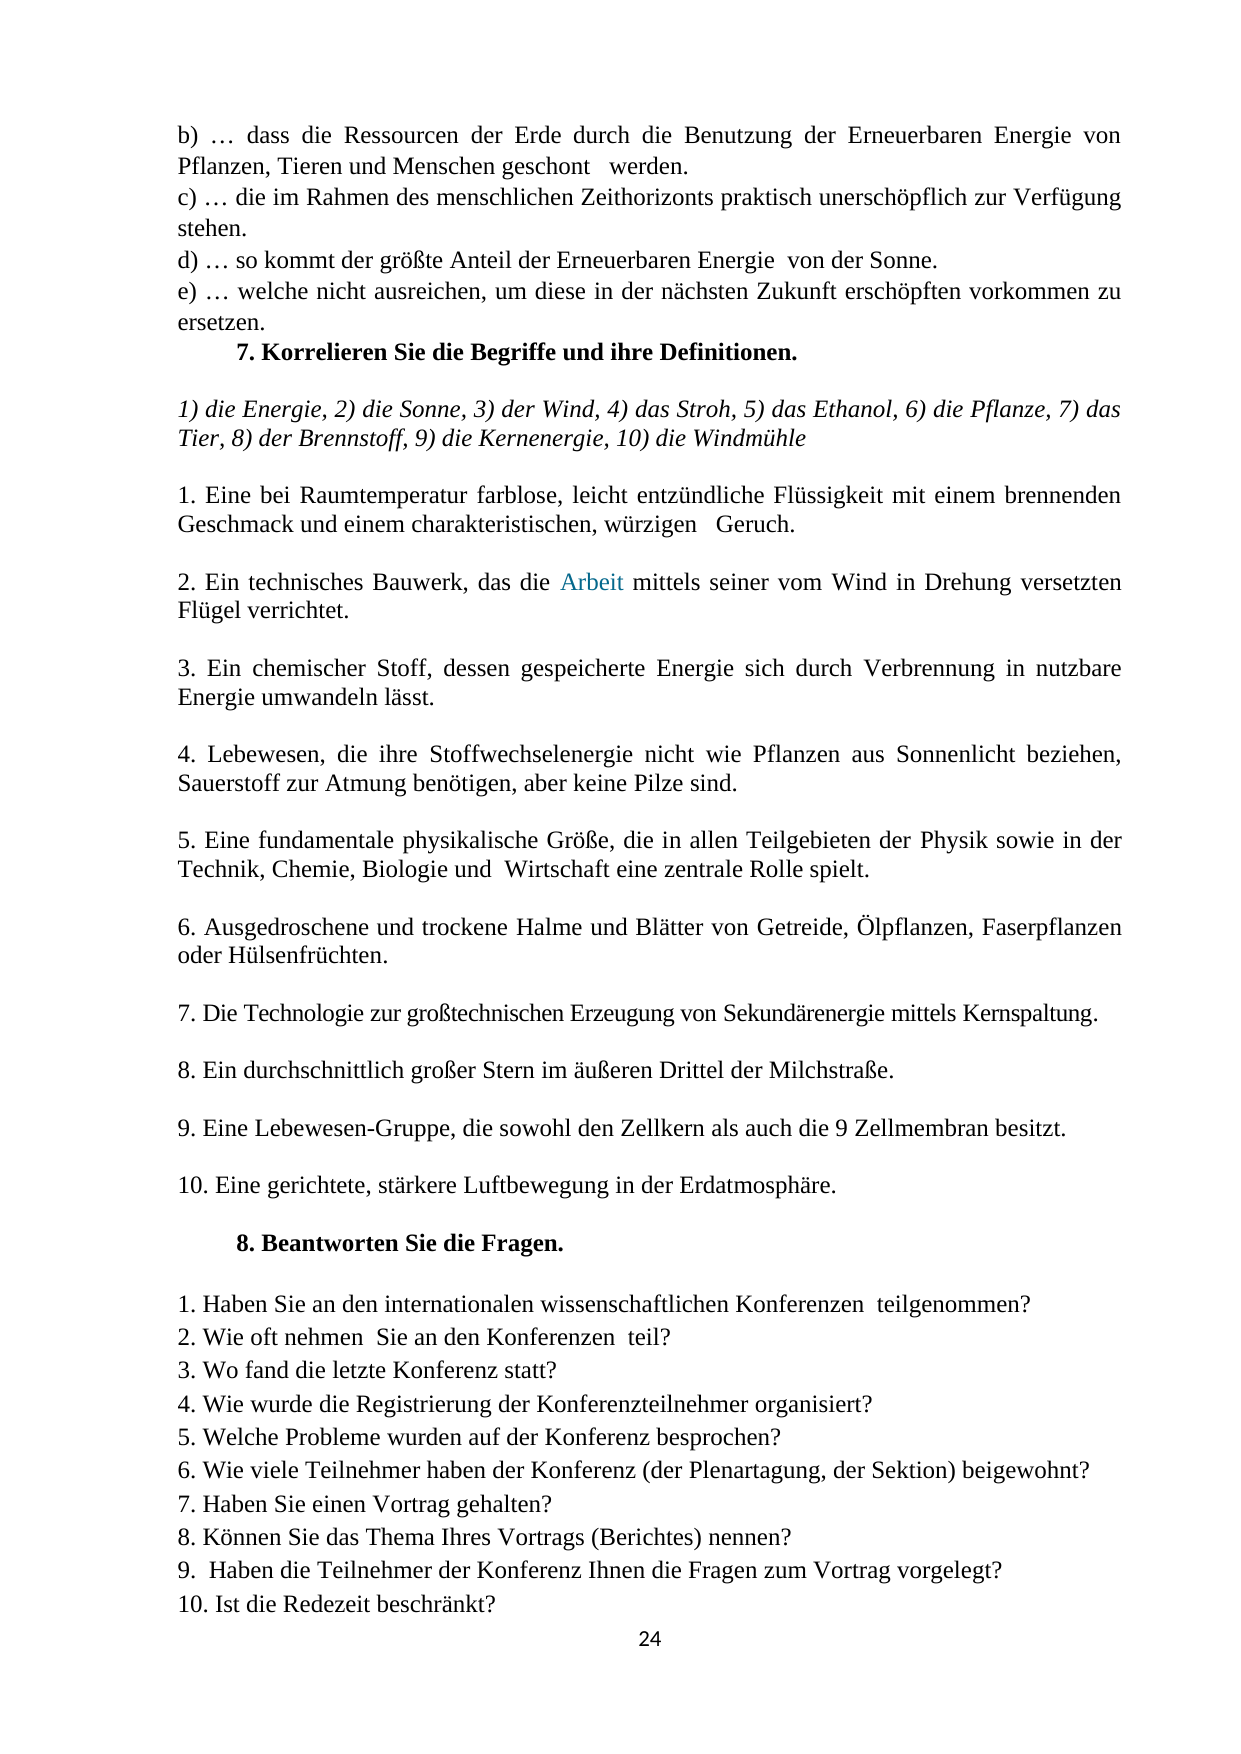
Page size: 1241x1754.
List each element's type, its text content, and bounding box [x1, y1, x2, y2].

text 8. Beantworten Sie die Fragen. [177, 1228, 1122, 1257]
text d) … so kommt der größte Anteil der Erneuerbaren Energie von der Sonne. [177, 243, 1122, 274]
text c) … die im Rahmen des menschlichen Zeithorizonts praktisch unerschöpflich zur Verfügung stehen. [177, 181, 1122, 243]
text 1) die Energie, 2) die Sonne, 3) der Wind, 4) das Stroh, 5) das Ethanol, 6) die Pflanze, 7) das Tier, 8) der Brennstoff, 9) die Kernenergie, 10) die Windmühle [177, 394, 1122, 452]
text 1. Eine bei Raumtemperatur farblose, leicht entzündliche Flüssigkeit mit einem brennenden Geschmack und einem charakteristischen, würzigen Geruch. [177, 481, 1122, 538]
text 7. Haben Sie einen Vortrag gehalten? [177, 1486, 1122, 1519]
text 6. Wie viele Teilnehmer haben der Konferenz (der Plenartagung, der Sektion) beigewohnt? [177, 1452, 1122, 1486]
text 10. Ist die Redezeit beschränkt? [177, 1586, 1122, 1619]
text 5. Welche Probleme wurden auf der Konferenz besprochen? [177, 1419, 1122, 1452]
text 9. Eine Lebewesen-Gruppe, die sowohl den Zellkern als auch die 9 Zellmembran besitzt. [177, 1113, 1122, 1142]
text 2. Ein technisches Bauwerk, das die Arbeit mittels seiner vom Wind in Drehung versetzten Flügel verrichtet. [177, 567, 1122, 624]
text 10. Eine gerichtete, stärkere Luftbewegung in der Erdatmosphäre. [177, 1171, 1122, 1199]
text 3. Ein chemischer Stoff, dessen gespeicherte Energie sich durch Verbrennung in nutzbare Energie umwandeln lässt. [177, 653, 1122, 711]
text e) … welche nicht ausreichen, um diese in der nächsten Zukunft erschöpften vorkommen zu ersetzen. [177, 274, 1122, 337]
text 4. Wie wurde die Registrierung der Konferenzteilnehmer organisiert? [177, 1386, 1122, 1419]
text 7. Korrelieren Sie die Begriffe und ihre Definitionen. [177, 337, 1122, 366]
text 4. Lebewesen, die ihre Stoffwechselenergie nicht wie Pflanzen aus Sonnenlicht beziehen, Sauerstoff zur Atmung benötigen, aber keine Pilze sind. [177, 739, 1122, 797]
text 6. Ausgedroschene und trockene Halme und Blätter von Getreide, Ölpflanzen, Faserpflanzen oder Hülsenfrüchten. [177, 912, 1122, 969]
text 3. Wo fand die letzte Konferenz statt? [177, 1352, 1122, 1386]
text b) … dass die Ressourcen der Erde durch die Benutzung der Erneuerbaren Energie von Pflanzen, Tieren und Menschen geschont werden. [177, 118, 1122, 181]
text 5. Eine fundamentale physikalische Größe, die in allen Teilgebieten der Physik sowie in der Technik, Chemie, Biologie und Wirtschaft eine zentrale Rolle spielt. [177, 826, 1122, 883]
text 1. Haben Sie an den internationalen wissenschaftlichen Konferenzen teilgenommen? [177, 1286, 1122, 1319]
text 9. Haben die Teilnehmer der Konferenz Ihnen die Fragen zum Vortrag vorgelegt? [177, 1552, 1122, 1586]
text 8. Ein durchschnittlich großer Stern im äußeren Drittel der Milchstraße. [177, 1056, 1122, 1084]
text 7. Die Technologie zur großtechnischen Erzeugung von Sekundärenergie mittels Kernspaltung. [177, 998, 1122, 1027]
text 8. Können Sie das Thema Ihres Vortrags (Berichtes) nennen? [177, 1519, 1122, 1552]
text 2. Wie oft nehmen Sie an den Konferenzen teil? [177, 1319, 1122, 1352]
